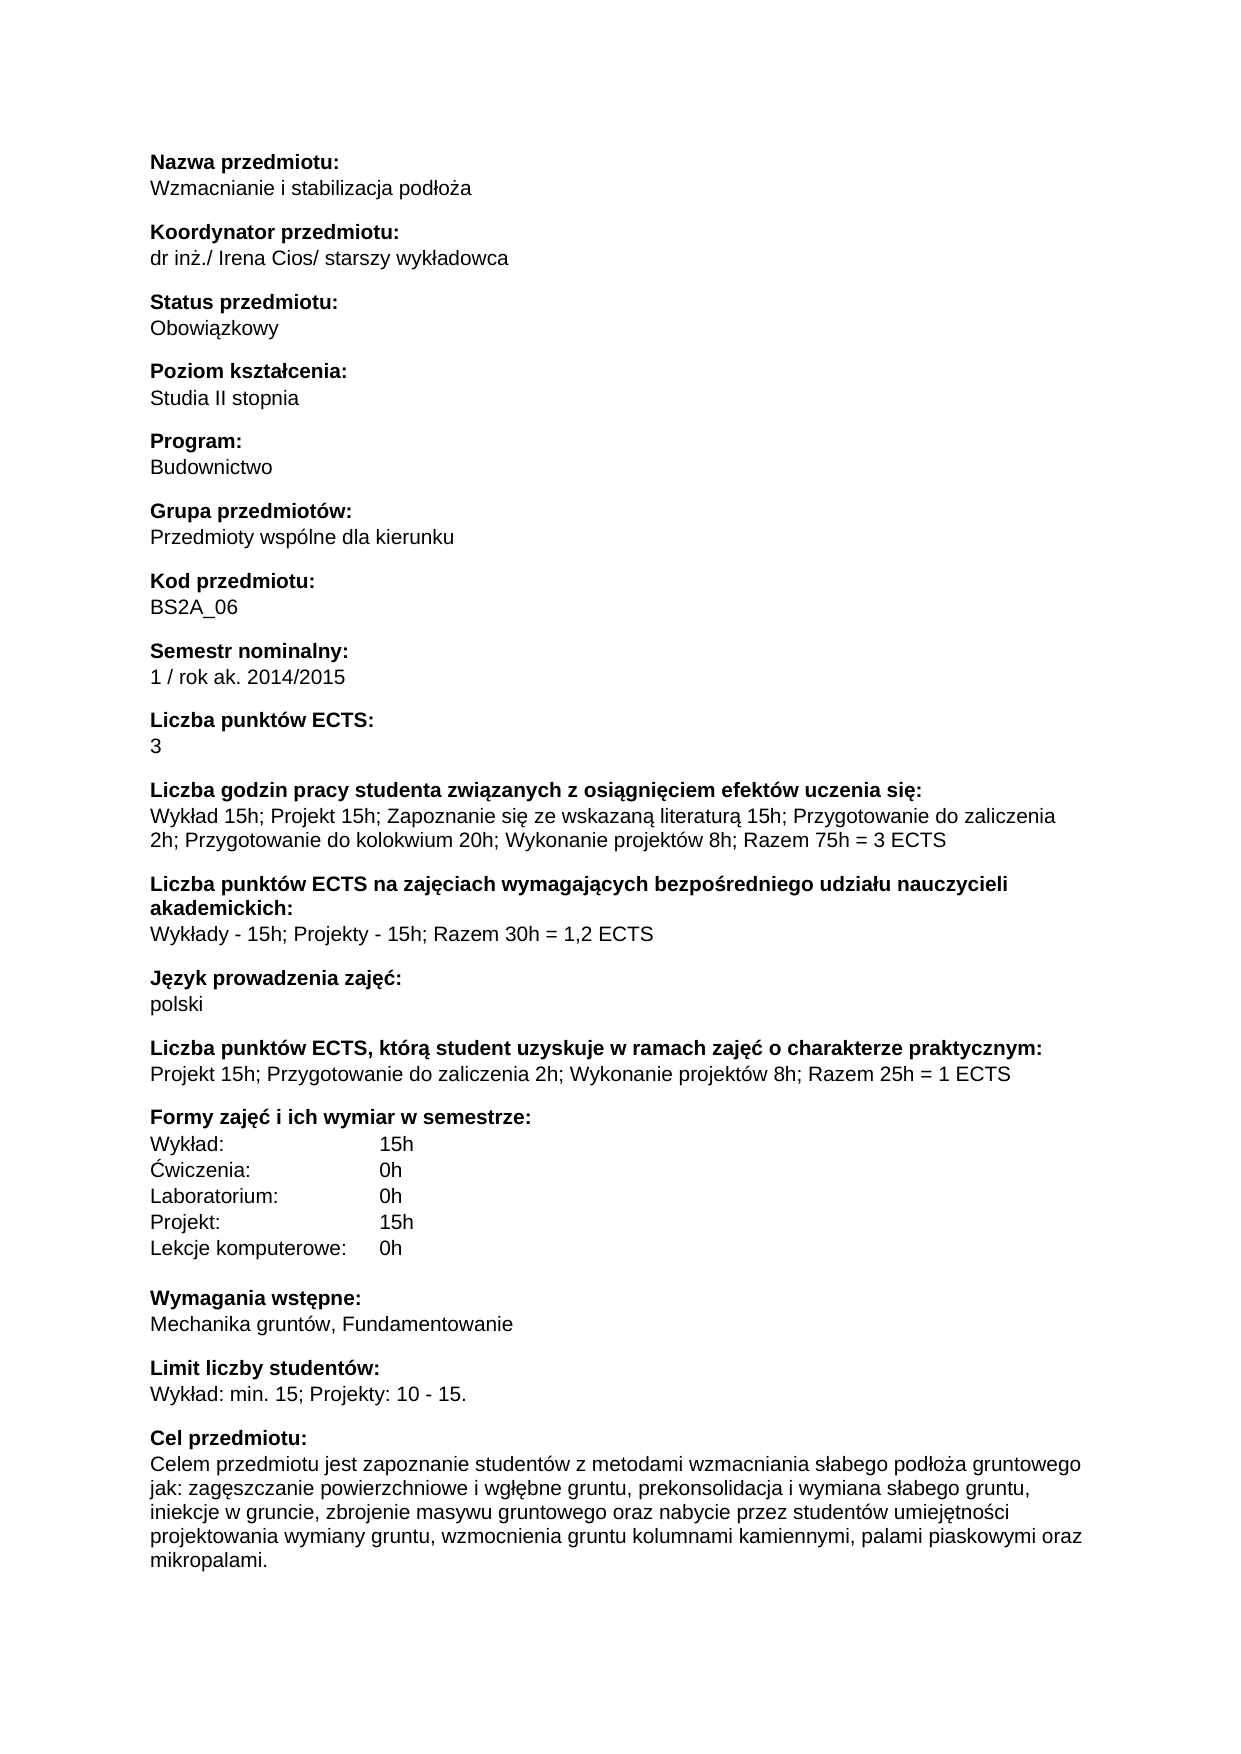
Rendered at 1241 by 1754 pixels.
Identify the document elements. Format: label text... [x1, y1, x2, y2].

text Semestr nominalny: [150, 638, 1090, 662]
text Limit liczby studentów: [150, 1356, 1090, 1380]
text Mechanika gruntów, Fundamentowanie [150, 1312, 1090, 1336]
table_header Wykład: [140, 1132, 367, 1156]
text Projekt 15h; Przygotowanie do zaliczenia 2h; Wykonanie projektów 8h; Razem 25h = 1 ECTS [150, 1061, 1090, 1085]
table_cell Lekcje komputerowe: [140, 1236, 367, 1260]
text Status przedmiotu: [150, 289, 1090, 313]
text dr inż./ Irena Cios/ starszy wykładowca [150, 246, 1090, 270]
text Język prowadzenia zajęć: [150, 966, 1090, 989]
text Studia II stopnia [150, 385, 1090, 409]
table_cell 0h [369, 1156, 597, 1182]
text Liczba punktów ECTS na zajęciach wymagających bezpośredniego udziału nauczycieli akademickich: [150, 872, 1090, 920]
text Formy zajęć i ich wymiar w semestrze: [150, 1105, 1090, 1129]
text Budownictwo [150, 455, 1090, 479]
table_cell Projekt: [140, 1210, 367, 1234]
text Program: [150, 429, 1090, 453]
text Przedmioty wspólne dla kierunku [150, 525, 1090, 549]
table_cell 0h [369, 1182, 597, 1208]
text Liczba godzin pracy studenta związanych z osiągnięciem efektów uczenia się: [150, 778, 1090, 802]
table_cell Laboratorium: [140, 1184, 367, 1208]
text 1 / rok ak. 2014/2015 [150, 664, 1090, 688]
table_cell 15h [369, 1208, 597, 1234]
text Wzmacnianie i stabilizacja podłoża [150, 176, 1090, 200]
text Cel przedmiotu: [150, 1426, 1090, 1449]
table_header 15h [369, 1132, 597, 1156]
text Liczba punktów ECTS, którą student uzyskuje w ramach zajęć o charakterze praktycznym: [150, 1035, 1090, 1059]
text Nazwa przedmiotu: [150, 150, 1090, 174]
text Koordynator przedmiotu: [150, 220, 1090, 244]
text Wykład: min. 15; Projekty: 10 - 15. [150, 1382, 1090, 1406]
text Wykład 15h; Projekt 15h; Zapoznanie się ze wskazaną literaturą 15h; Przygotowanie do zaliczenia 2h; Przygotowanie do kolokwium 20h; Wykonanie projektów 8h; Razem 75h = 3 ECTS [150, 804, 1090, 852]
text Celem przedmiotu jest zapoznanie studentów z metodami wzmacniania słabego podłoża gruntowego jak: zagęszczanie powierzchniowe i wgłębne gruntu, prekonsolidacja i wymiana słabego gruntu, iniekcje w gruncie, zbrojenie masywu gruntowego oraz nabycie przez studentów umiejętności projektowania wymiany gruntu, wzmocnienia gruntu kolumnami kamiennymi, palami piaskowymi oraz mikropalami. [150, 1452, 1090, 1571]
text Wymagania wstępne: [150, 1286, 1090, 1310]
text Wykłady - 15h; Projekty - 15h; Razem 30h = 1,2 ECTS [150, 922, 1090, 946]
text Kod przedmiotu: [150, 569, 1090, 593]
text Grupa przedmiotów: [150, 499, 1090, 523]
table_cell Ćwiczenia: [140, 1158, 367, 1182]
text 3 [150, 734, 1090, 758]
text Liczba punktów ECTS: [150, 708, 1090, 732]
table_cell 0h [369, 1234, 597, 1260]
text BS2A_06 [150, 595, 1090, 619]
text polski [150, 992, 1090, 1016]
text Poziom kształcenia: [150, 359, 1090, 383]
text Obowiązkowy [150, 316, 1090, 339]
